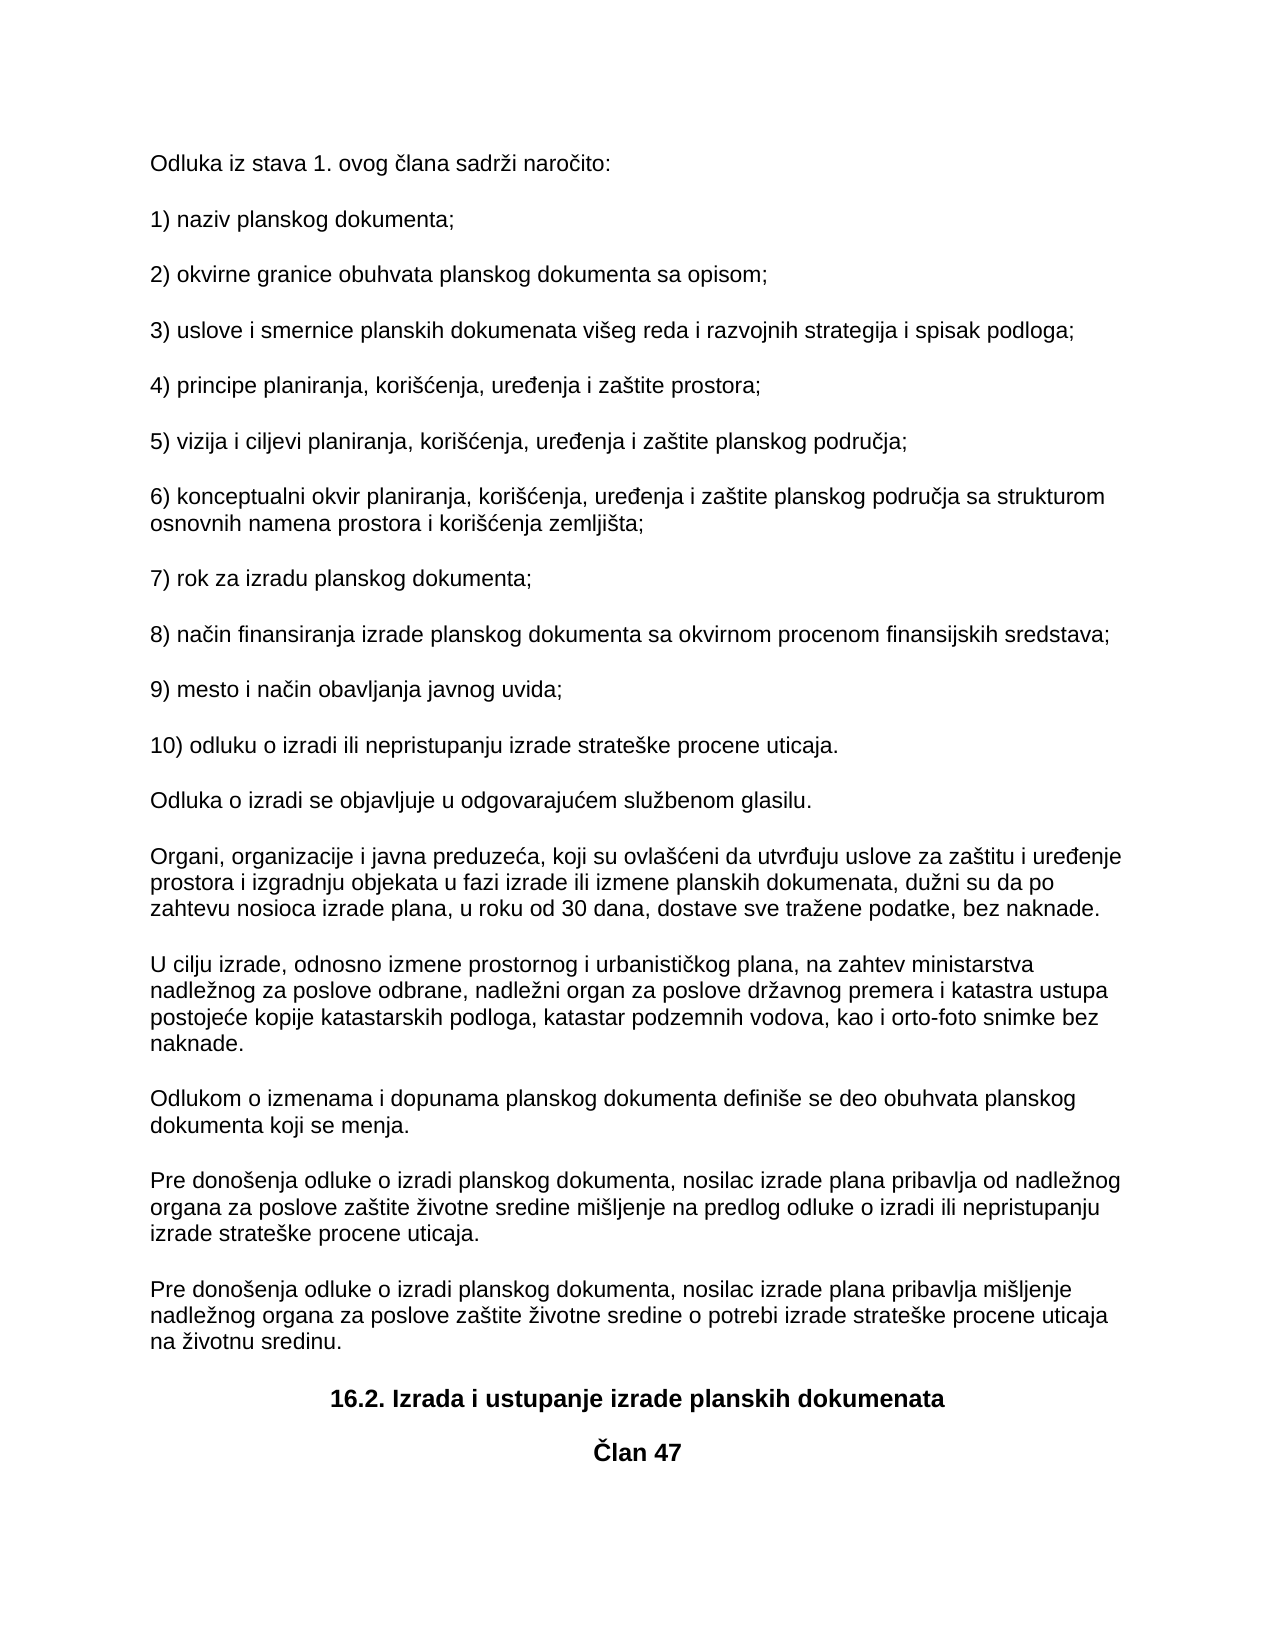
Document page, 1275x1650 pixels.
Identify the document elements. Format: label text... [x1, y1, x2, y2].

text 2) okvirne granice obuhvata planskog dokumenta sa opisom; [150, 261, 1125, 287]
text 16.2. Izrada i ustupanje izrade planskih dokumenata [150, 1384, 1125, 1412]
text 9) mesto i način obavljanja javnog uvida; [150, 676, 1125, 702]
text U cilju izrade, odnosno izmene prostornog i urbanističkog plana, na zahtev ministarstva nadležnog za poslove odbrane, nadležni organ za poslove državnog premera i katastra ustupa postojeće kopije katastarskih podloga, katastar podzemnih vodova, kao i orto-foto snimke bez naknade. [150, 951, 1125, 1056]
text 3) uslove i smernice planskih dokumenata višeg reda i razvojnih strategija i spisak podloga; [150, 317, 1125, 343]
text Odluka iz stava 1. ovog člana sadrži naročito: [150, 150, 1125, 176]
text 10) odluku o izradi ili nepristupanju izrade strateške procene uticaja. [150, 732, 1125, 758]
text Odlukom o izmenama i dopunama planskog dokumenta definiše se deo obuhvata planskog dokumenta koji se menja. [150, 1085, 1125, 1138]
text 6) konceptualni okvir planiranja, korišćenja, uređenja i zaštite planskog područja sa strukturom osnovnih namena prostora i korišćenja zemljišta; [150, 483, 1125, 536]
text 4) principe planiranja, korišćenja, uređenja i zaštite prostora; [150, 372, 1125, 398]
text 1) naziv planskog dokumenta; [150, 206, 1125, 232]
text Pre donošenja odluke o izradi planskog dokumenta, nosilac izrade plana pribavlja od nadležnog organa za poslove zaštite životne sredine mišljenje na predlog odluke o izradi ili nepristupanju izrade strateške procene uticaja. [150, 1167, 1125, 1246]
text 8) način finansiranja izrade planskog dokumenta sa okvirnom procenom finansijskih sredstava; [150, 621, 1125, 647]
text Organi, organizacije i javna preduzeća, koji su ovlašćeni da utvrđuju uslove za zaštitu i uređenje prostora i izgradnju objekata u fazi izrade ili izmene planskih dokumenata, dužni su da po zahtevu nosioca izrade plana, u roku od 30 dana, dostave sve tražene podatke, bez naknade. [150, 843, 1125, 922]
text 5) vizija i ciljevi planiranja, korišćenja, uređenja i zaštite planskog područja; [150, 428, 1125, 454]
text Pre donošenja odluke o izradi planskog dokumenta, nosilac izrade plana pribavlja mišljenje nadležnog organa za poslove zaštite životne sredine o potrebi izrade strateške procene uticaja na životnu sredinu. [150, 1276, 1125, 1354]
text Odluka o izradi se objavljuje u odgovarajućem službenom glasilu. [150, 787, 1125, 813]
text Član 47 [150, 1437, 1125, 1466]
text 7) rok za izradu planskog dokumenta; [150, 565, 1125, 591]
